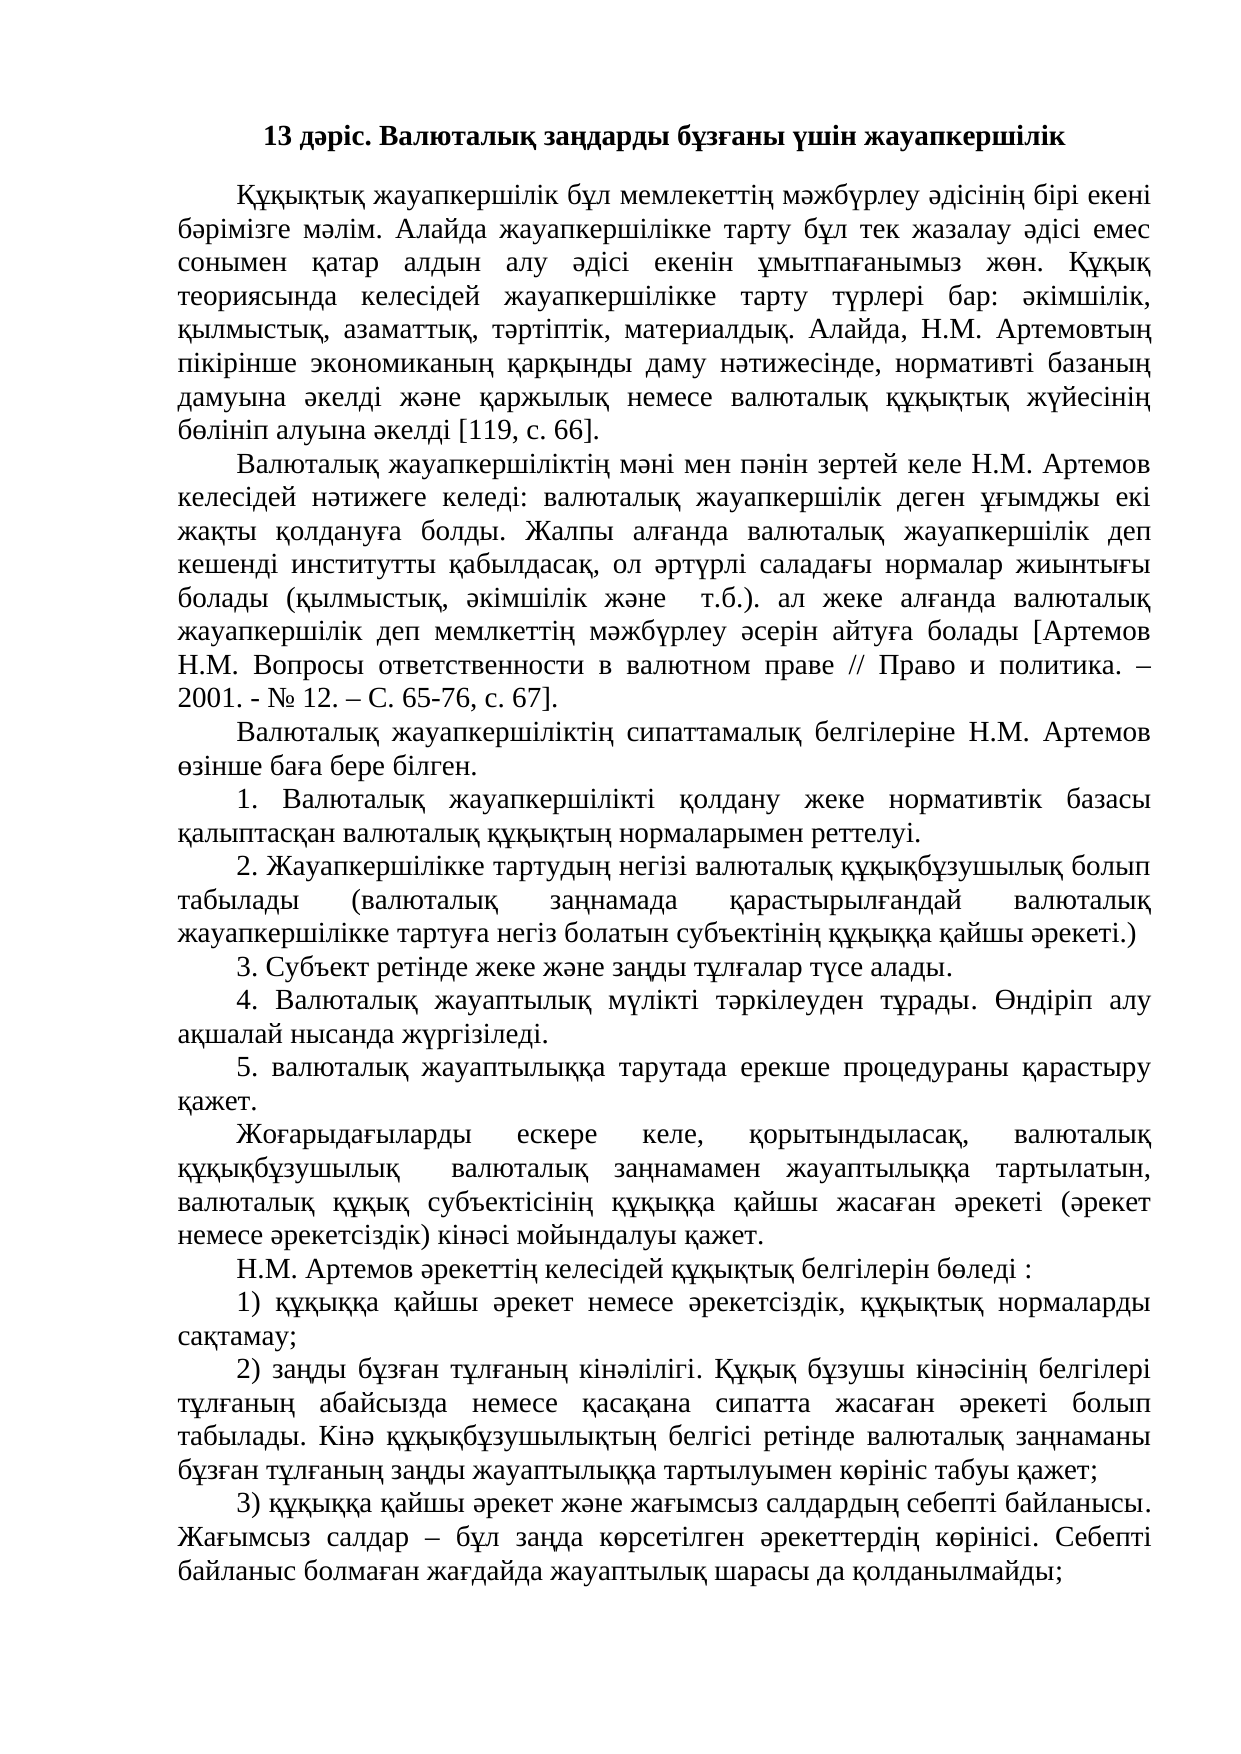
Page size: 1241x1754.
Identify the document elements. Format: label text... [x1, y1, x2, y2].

text Н.М. Артемов әрекеттің келесідей құқықтық белгілерін бөледі : [177, 1251, 1152, 1284]
text 1. Валюталық жауапкершілікті қолдану жеке нормативтік базасы қалыптасқан валюталық құқықтың нормаларымен реттелуі. [177, 781, 1152, 848]
text 13 дәріс. Валюталық заңдарды бұзғаны үшін жауапкершілік [177, 118, 1152, 152]
text 2) заңды бұзған тұлғаның кінәлілігі. Құқық бұзушы кінәсінің белгілері тұлғаның абайсызда немесе қасақана сипатта жасаған әрекеті болып табылады. Кінә құқықбұзушылықтың белгісі ретінде валюталық заңнаманы бұзған тұлғаның заңды жауаптылыққа тартылуымен көрініс табуы қажет; [177, 1351, 1152, 1486]
text Валюталық жауапкершіліктің мәні мен пәнін зертей келе Н.М. Артемов келесідей нәтижеге келеді: валюталық жауапкершілік деген ұғымджы екі жақты қолдануға болды. Жалпы алғанда валюталық жауапкершілік деп кешенді институтты қабылдасақ, ол әртүрлі саладағы нормалар жиынтығы болады (қылмыстық, әкімшілік және т.б.). ал жеке алғанда валюталық жауапкершілік деп мемлкеттің мәжбүрлеу әсерін айтуға болады [Артемов Н.М. Вопросы ответственности в валютном праве // Право и политика. – 2001. - № 12. – С. 65-76, с. 67]. [177, 446, 1152, 714]
text 3) құқыққа қайшы әрекет және жағымсыз салдардың себепті байланысы. Жағымсыз салдар – бұл заңда көрсетілген әрекеттердің көрінісі. Себепті байланыс болмаған жағдайда жауаптылық шарасы да қолданылмайды; [177, 1486, 1152, 1586]
text 5. валюталық жауаптылыққа тарутада ерекше процедураны қарастыру қажет. [177, 1049, 1152, 1117]
text Құқықтық жауапкершілік бұл мемлекеттің мәжбүрлеу әдісінің бірі екені бәрімізге мәлім. Алайда жауапкершілікке тарту бұл тек жазалау әдісі емес сонымен қатар алдын алу әдісі екенін ұмытпағанымыз жөн. Құқық теориясында келесідей жауапкершілікке тарту түрлері бар: әкімшілік, қылмыстық, азаматтық, тәртіптік, материалдық. Алайда, Н.М. Артемовтың пікірінше экономиканың қарқынды даму нәтижесінде, нормативті базаның дамуына әкелді және қаржылық немесе валюталық құқықтық жүйесінің бөлініп алуына әкелді [119, с. 66]. [177, 177, 1152, 446]
text Жоғарыдағыларды ескере келе, қорытындыласақ, валюталық құқықбұзушылық валюталық заңнамамен жауаптылыққа тартылатын, валюталық құқық субъектісінің құқыққа қайшы жасаған әрекеті (әрекет немесе әрекетсіздік) кінәсі мойындалуы қажет. [177, 1117, 1152, 1251]
text 3. Субъект ретінде жеке және заңды тұлғалар түсе алады. [177, 949, 1152, 982]
text 1) құқыққа қайшы әрекет немесе әрекетсіздік, құқықтық нормаларды сақтамау; [177, 1284, 1152, 1351]
text 4. Валюталық жауаптылық мүлікті тәркілеуден тұрады. Өндіріп алу ақшалай нысанда жүргізіледі. [177, 982, 1152, 1049]
text Валюталық жауапкершіліктің сипаттамалық белгілеріне Н.М. Артемов өзінше баға бере білген. [177, 714, 1152, 781]
text 2. Жауапкершілікке тартудың негізі валюталық құқықбұзушылық болып табылады (валюталық заңнамада қарастырылғандай валюталық жауапкершілікке тартуға негіз болатын субъектінің құқыққа қайшы әрекеті.) [177, 848, 1152, 949]
